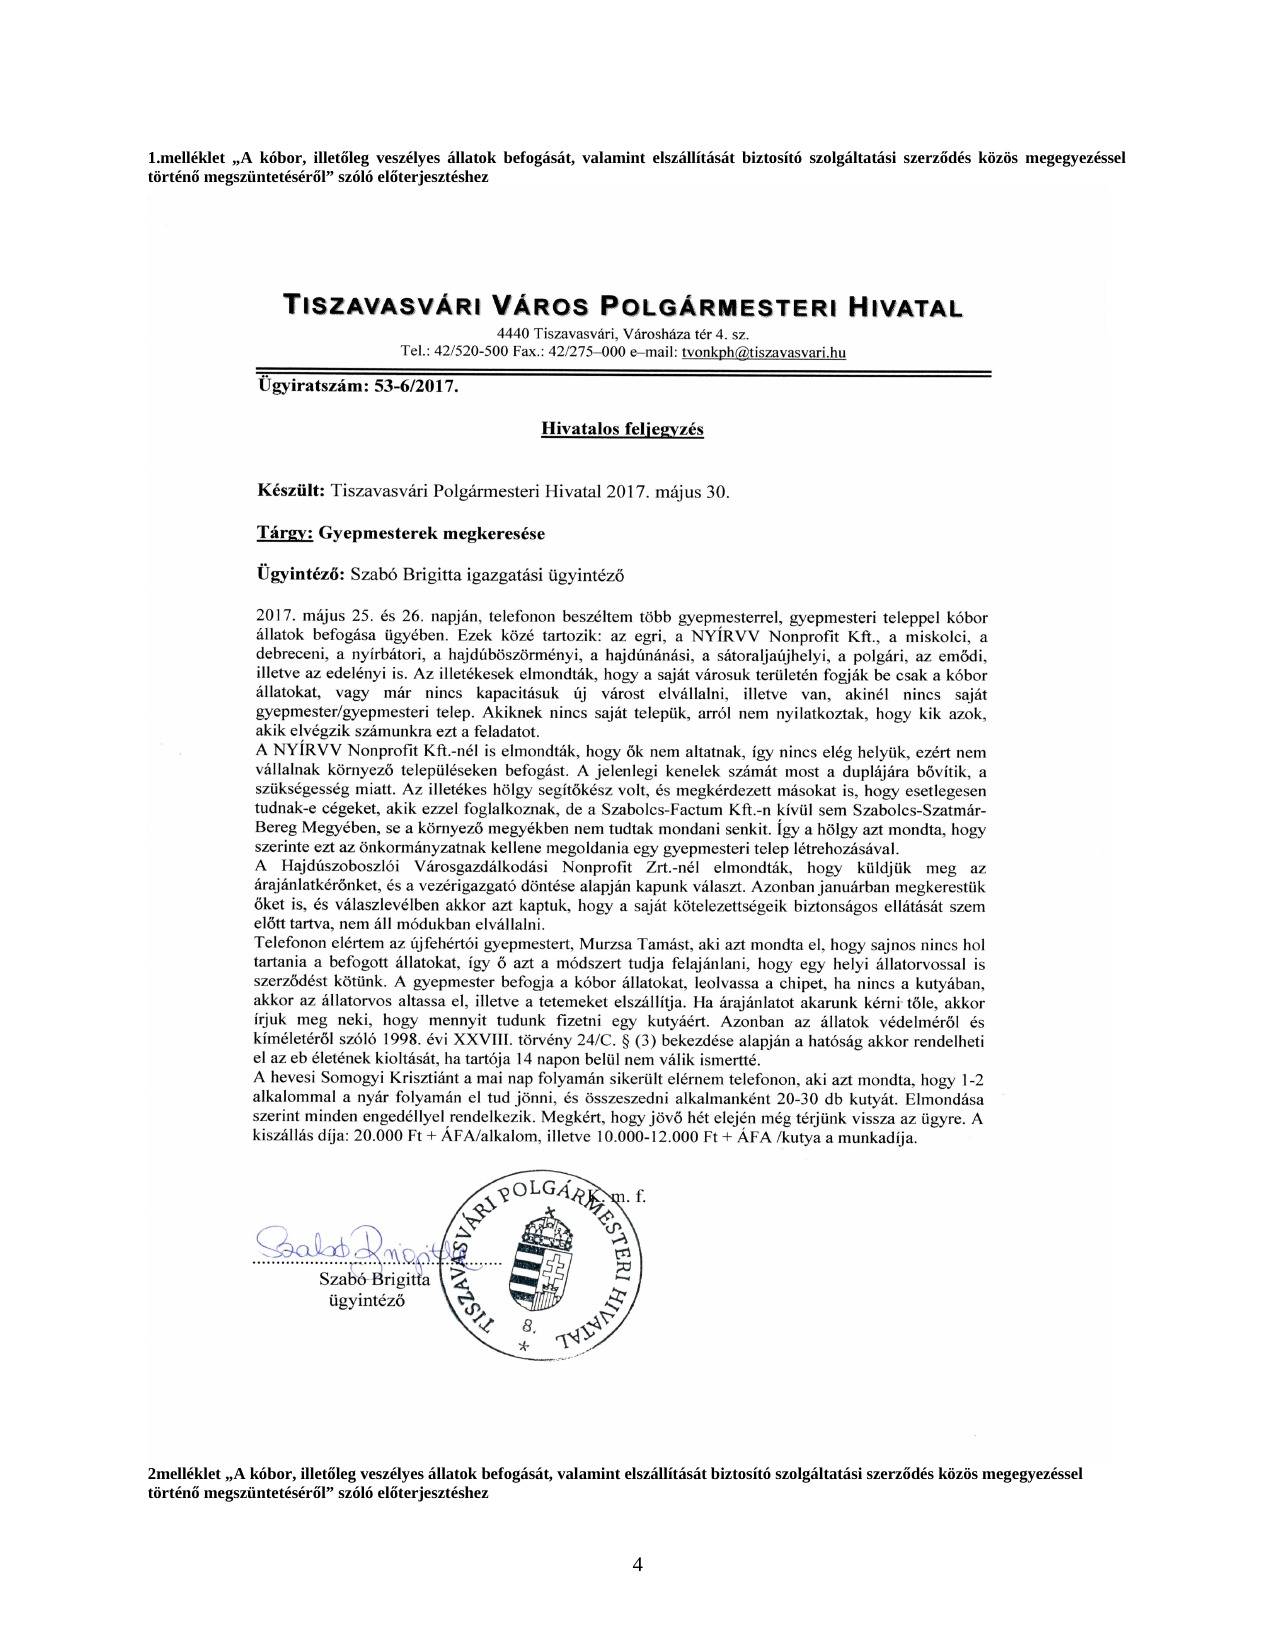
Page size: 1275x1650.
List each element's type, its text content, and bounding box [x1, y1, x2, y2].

picture [147, 186, 1106, 1464]
list 1.melléklet „A kóbor, illetőleg veszélyes állatok befogását, valamint elszállítását biztosító szolgáltatási szerződés közös megegyezéssel történő megszüntetéséről” szóló előterjesztéshez [148, 148, 1127, 186]
